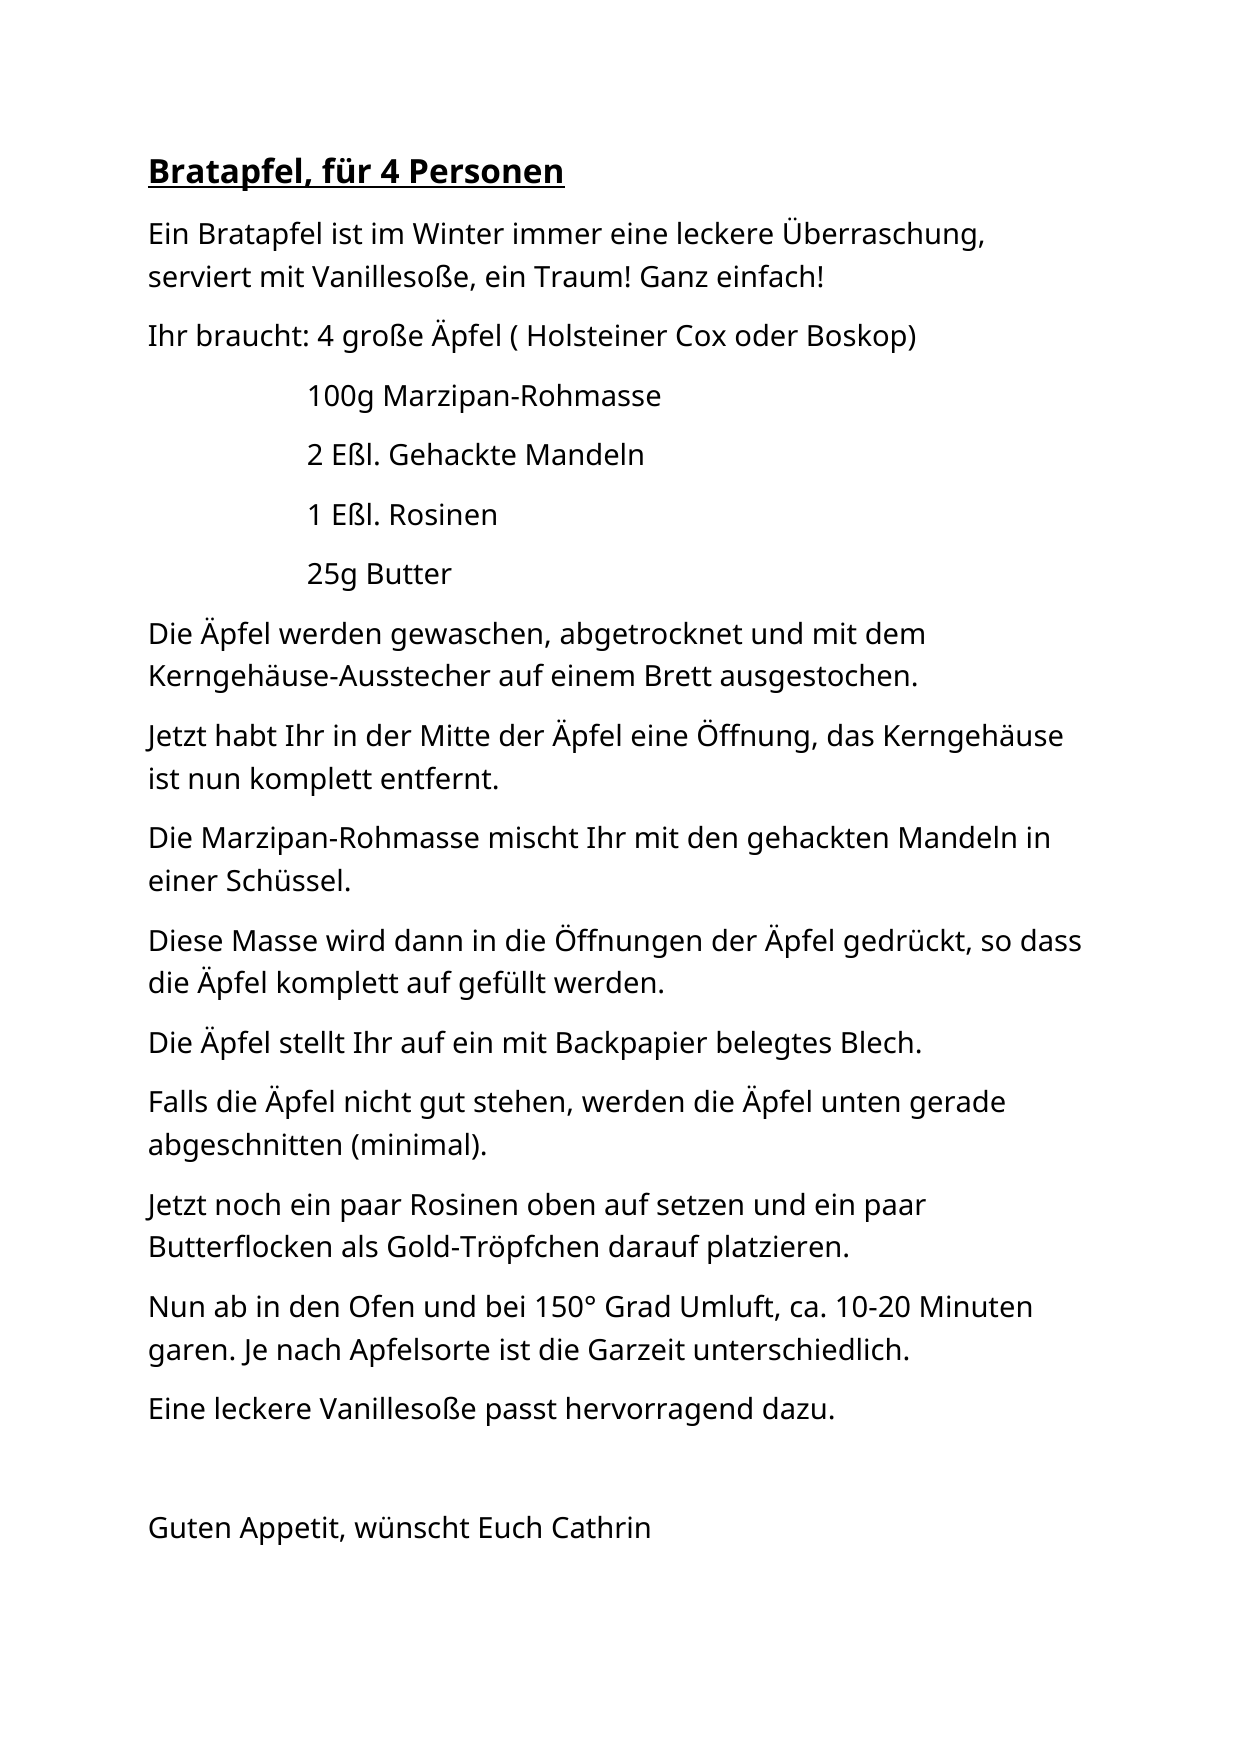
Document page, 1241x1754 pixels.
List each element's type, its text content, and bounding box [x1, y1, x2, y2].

text Nun ab in den Ofen und bei 150° Grad Umluft, ca. 10-20 Minuten garen. Je nach Apfelsorte ist die Garzeit unterschiedlich. [148, 1286, 1093, 1369]
text Bratapfel, für 4 Personen [148, 148, 1093, 193]
text 100g Marzipan-Rohmasse [148, 375, 1093, 415]
text Die Äpfel stellt Ihr auf ein mit Backpapier belegtes Blech. [148, 1022, 1093, 1062]
text Ihr braucht: 4 große Äpfel ( Holsteiner Cox oder Boskop) [148, 316, 1093, 355]
text Falls die Äpfel nicht gut stehen, werden die Äpfel unten gerade abgeschnitten (minimal). [148, 1082, 1093, 1164]
text Eine leckere Vanillesoße passt hervorragend dazu. [148, 1388, 1093, 1428]
text Die Marzipan-Rohmasse mischt Ihr mit den gehackten Mandeln in einer Schüssel. [148, 817, 1093, 900]
text 25g Butter [148, 553, 1093, 593]
text 1 Eßl. Rosinen [148, 494, 1093, 534]
text Jetzt habt Ihr in der Mitte der Äpfel eine Öffnung, das Kerngehäuse ist nun komplett entfernt. [148, 715, 1093, 798]
text Ein Bratapfel ist im Winter immer eine leckere Überraschung, serviert mit Vanillesoße, ein Traum! Ganz einfach! [148, 213, 1093, 296]
text Die Äpfel werden gewaschen, abgetrocknet und mit dem Kerngehäuse-Ausstecher auf einem Brett ausgestochen. [148, 613, 1093, 695]
text 2 Eßl. Gehackte Mandeln [148, 434, 1093, 474]
text Diese Masse wird dann in die Öffnungen der Äpfel gedrückt, so dass die Äpfel komplett auf gefüllt werden. [148, 920, 1093, 1002]
text Guten Appetit, wünscht Euch Cathrin [148, 1507, 1093, 1547]
text Jetzt noch ein paar Rosinen oben auf setzen und ein paar Butterflocken als Gold-Tröpfchen darauf platzieren. [148, 1184, 1093, 1266]
